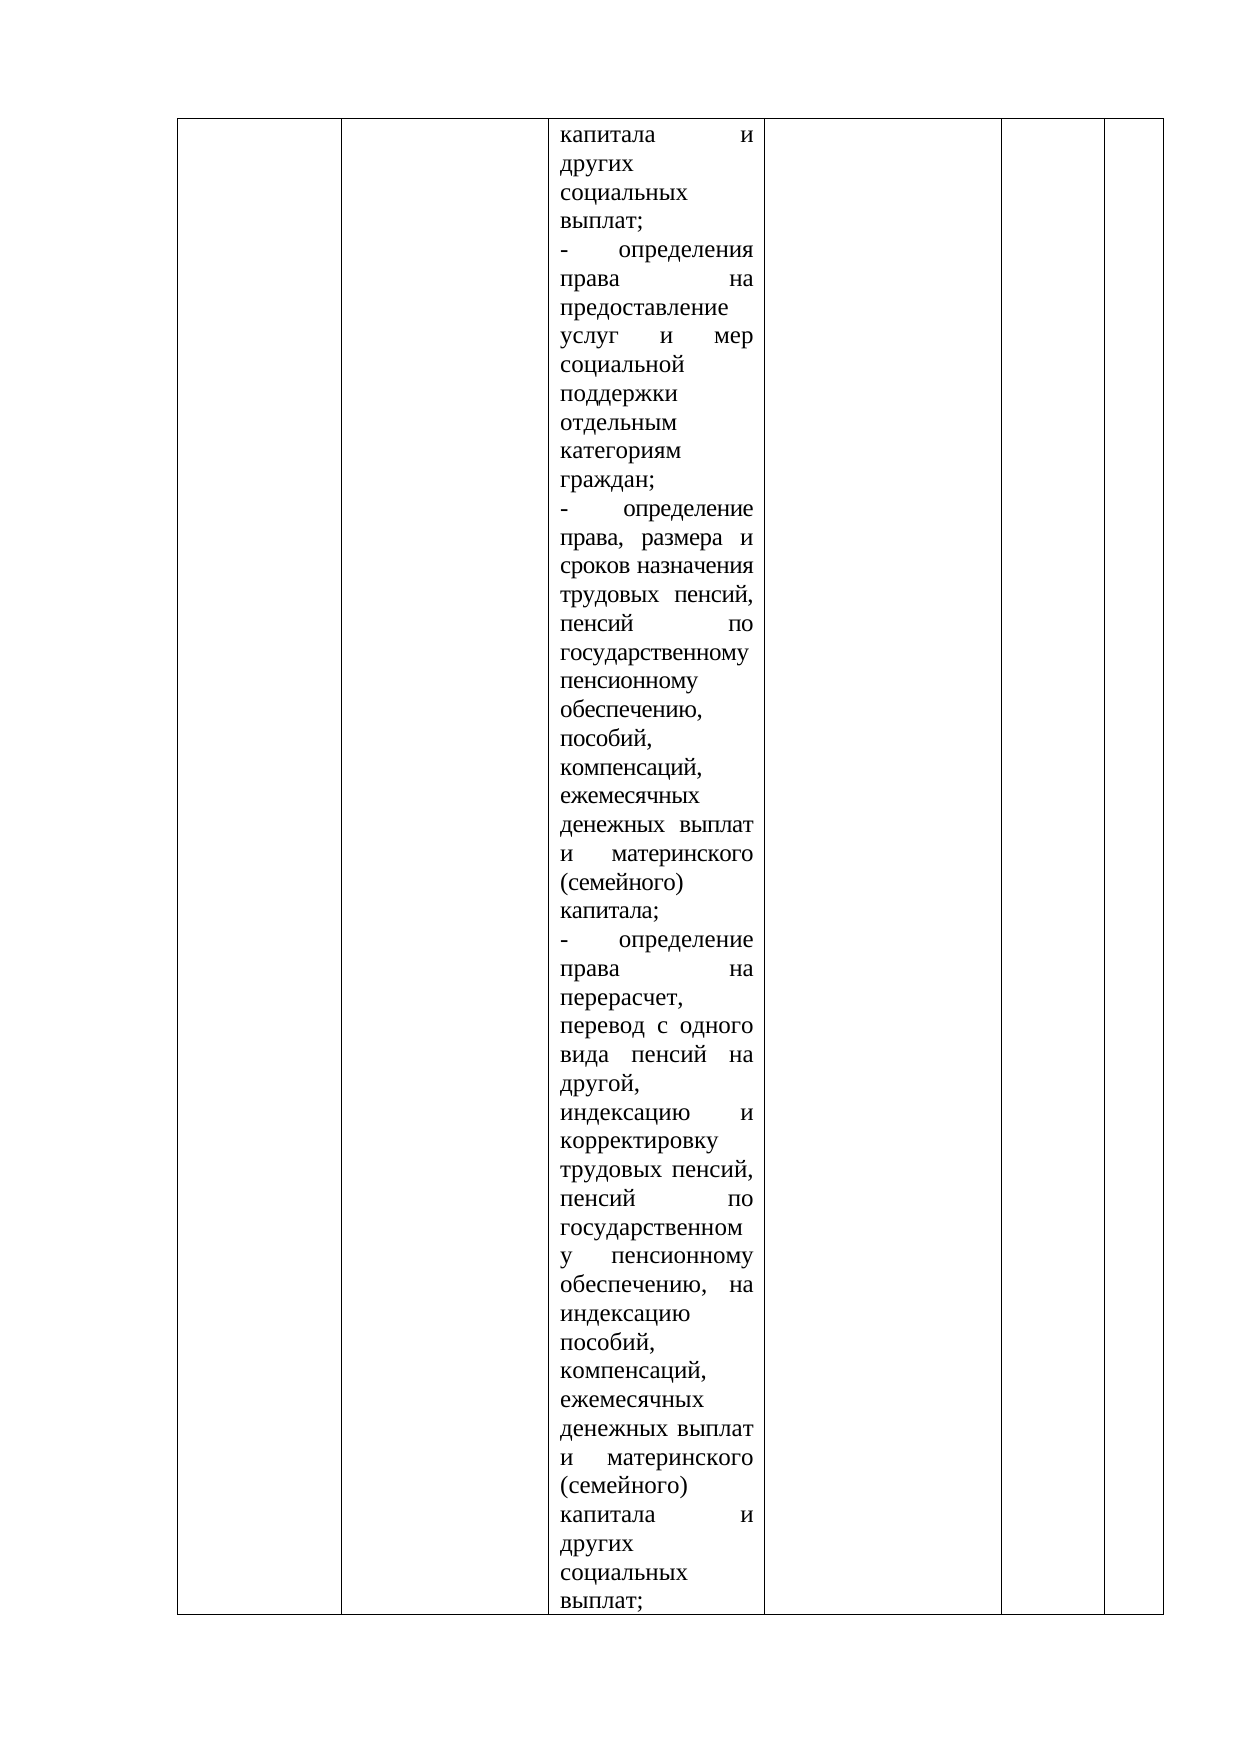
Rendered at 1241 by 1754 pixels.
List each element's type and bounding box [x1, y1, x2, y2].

table_cell [765, 119, 1001, 1614]
table_cell [1105, 119, 1163, 1614]
table_cell [1002, 119, 1104, 1614]
